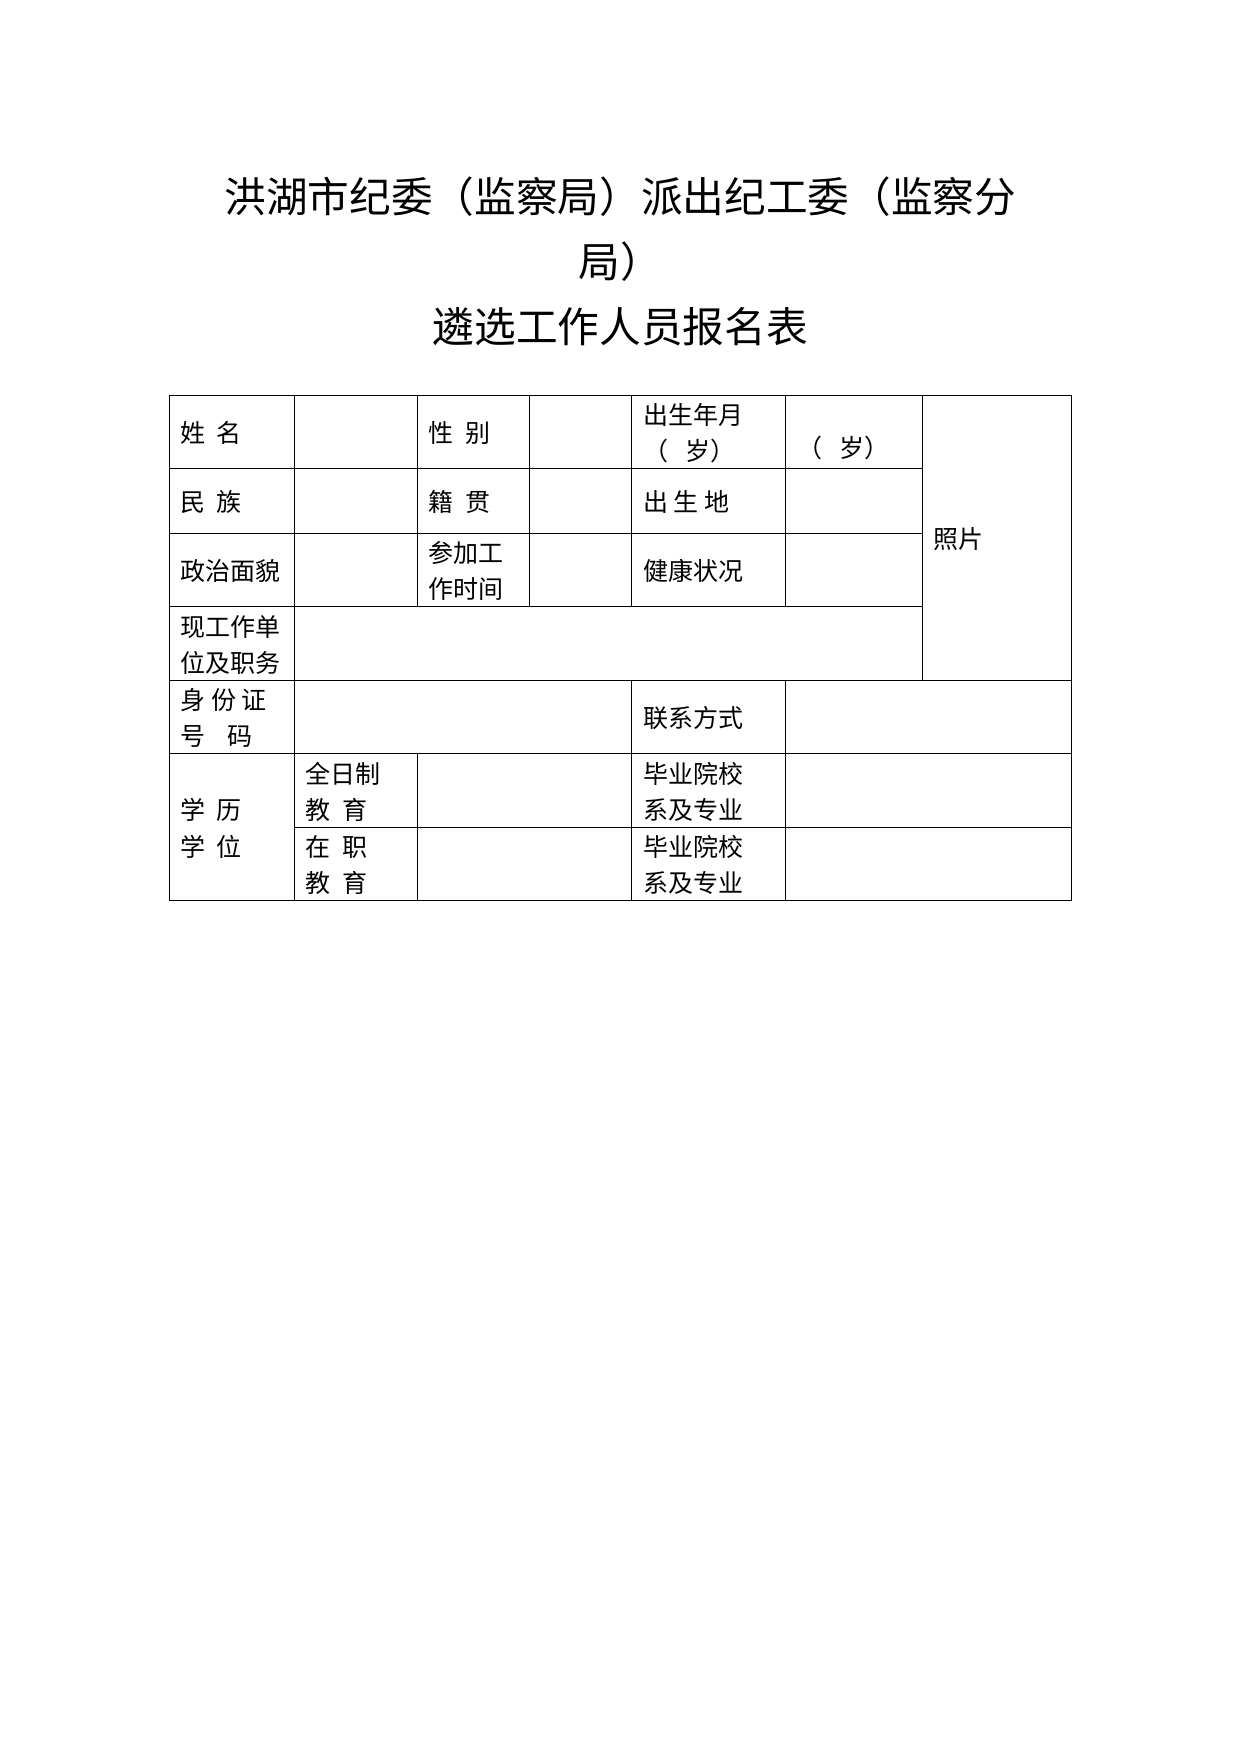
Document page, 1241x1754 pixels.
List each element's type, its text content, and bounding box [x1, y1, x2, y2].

table_cell [295, 534, 417, 606]
table_header 出生年月 （ 岁） [632, 396, 785, 468]
table_cell [418, 828, 631, 900]
table_cell [295, 469, 417, 532]
table_cell 身 份 证 号 码 [170, 681, 294, 753]
table_cell 籍 贯 [418, 469, 529, 532]
table_cell 民 族 [170, 469, 294, 532]
table_cell 毕业院校 系及专业 [632, 828, 785, 900]
table_cell [786, 681, 1071, 753]
table_cell [786, 534, 922, 606]
table_cell 出 生 地 [632, 469, 785, 532]
table_cell [295, 681, 631, 753]
table_cell 联系方式 [632, 681, 785, 753]
table_header （ 岁） [786, 396, 922, 468]
table_header [530, 396, 631, 468]
text 洪湖市纪委（监察局）派出纪工委（监察分局） [187, 162, 1053, 292]
table_cell [418, 754, 631, 827]
table_header 照片 [923, 396, 1071, 679]
table_cell 毕业院校 系及专业 [632, 754, 785, 827]
table_cell [530, 534, 631, 606]
table_cell 政治面貌 [170, 534, 294, 606]
table_header 姓 名 [170, 396, 294, 468]
table_cell 学 历 学 位 [170, 754, 294, 900]
table_cell 现工作单 位及职务 [170, 607, 294, 679]
text 遴选工作人员报名表 [187, 292, 1053, 357]
table_header 性 别 [418, 396, 529, 468]
table_cell 健康状况 [632, 534, 785, 606]
table_header [295, 396, 417, 468]
table_cell [786, 754, 1071, 827]
table_cell 全日制 教 育 [295, 754, 417, 827]
table_cell [786, 828, 1071, 900]
table_cell 参加工 作时间 [418, 534, 529, 606]
table_cell [786, 469, 922, 532]
table_cell 在 职 教 育 [295, 828, 417, 900]
table_cell [530, 469, 631, 532]
table_cell [295, 607, 922, 679]
